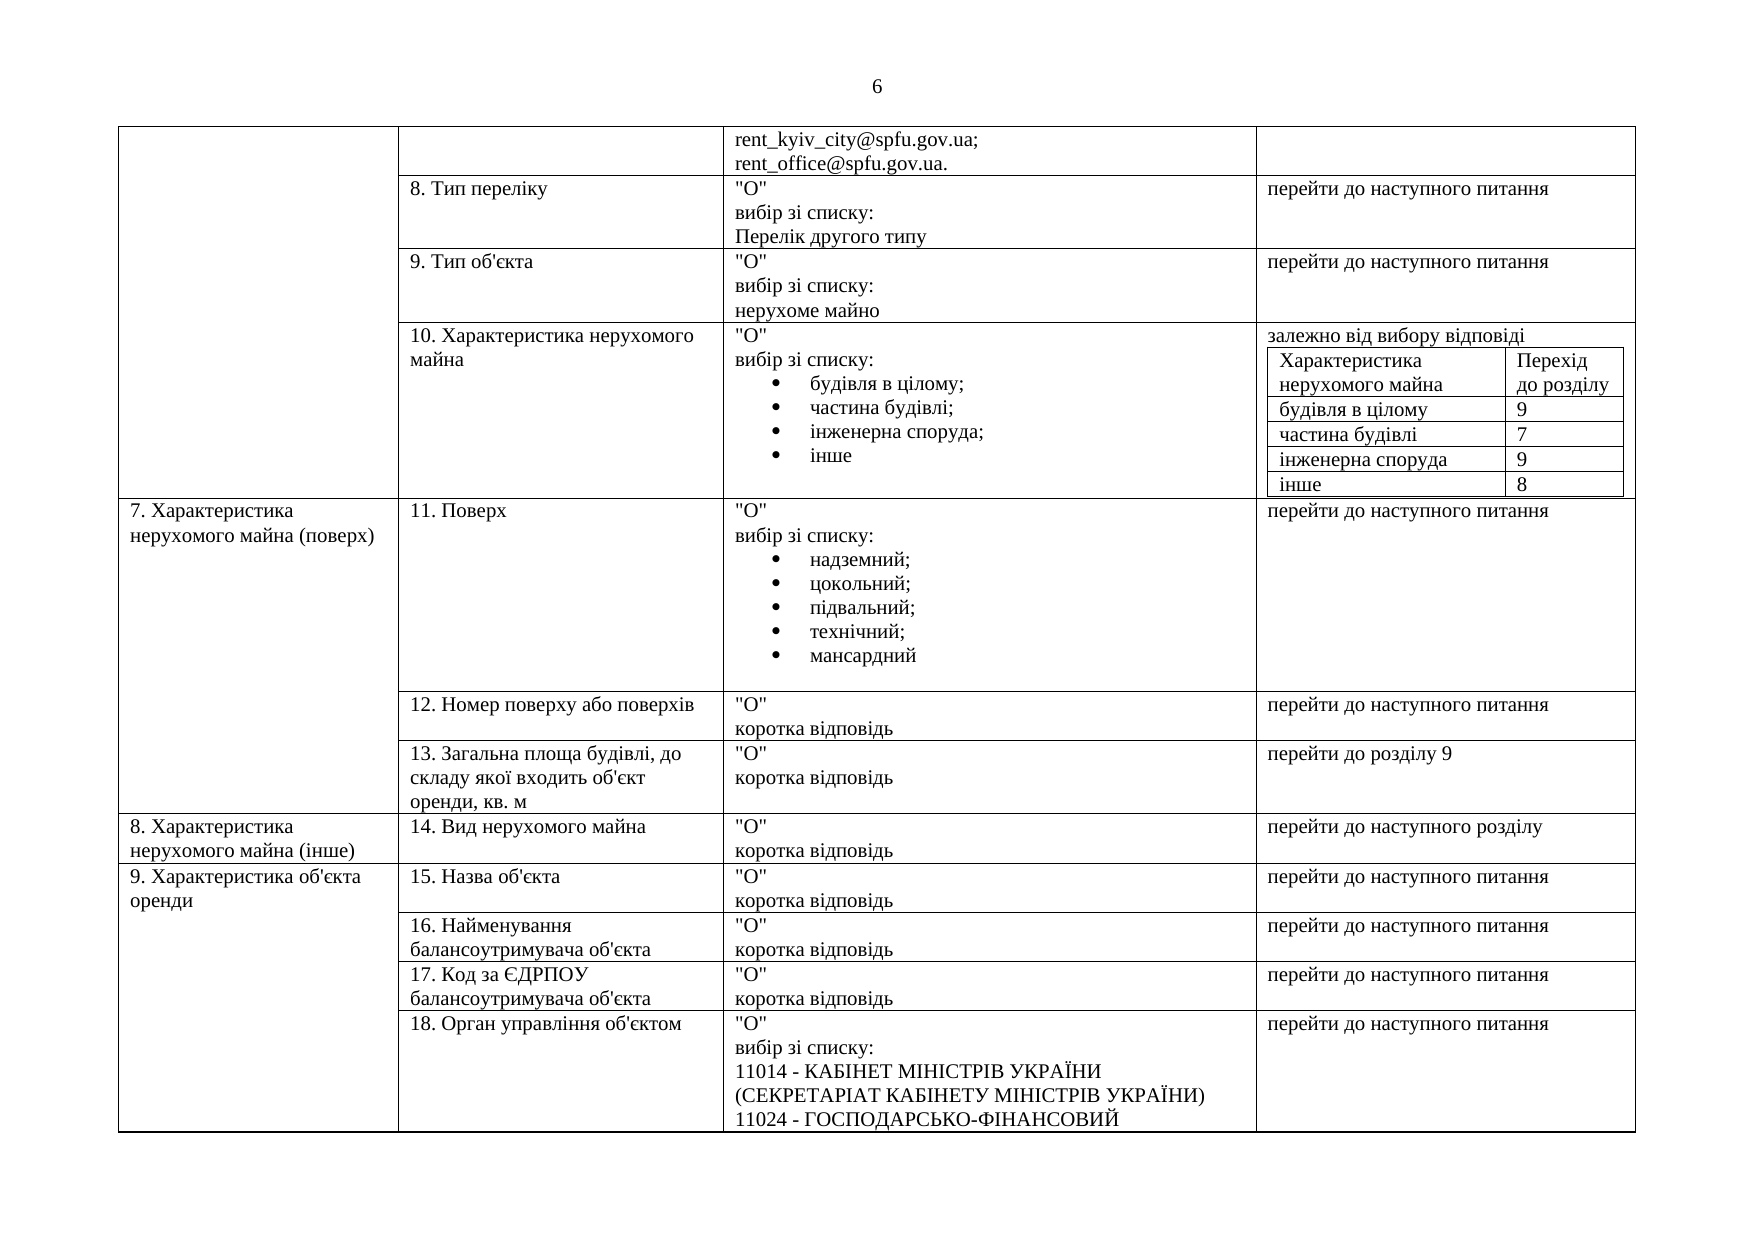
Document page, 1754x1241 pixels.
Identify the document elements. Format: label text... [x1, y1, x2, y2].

table_cell перейти до наступного питання [1257, 176, 1635, 248]
table_cell 10. Характеристика нерухомого майна [399, 323, 723, 497]
table_cell перейти до наступного питання [1257, 962, 1635, 1010]
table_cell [1257, 1011, 1635, 1131]
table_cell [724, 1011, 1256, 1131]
table_cell перейти до наступного розділу [1257, 814, 1635, 862]
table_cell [724, 127, 1256, 175]
table_cell 9. Тип об'єкта [399, 249, 723, 322]
table_cell "О" коротка відповідь [724, 814, 1256, 862]
table_cell 13. Загальна площа будівлі, до складу якої входить об'єкт оренди, кв. м [399, 741, 723, 813]
table_cell перейти до наступного питання [1257, 499, 1635, 691]
table_cell 9. Характеристика об'єкта оренди [119, 864, 398, 1131]
table_cell 12. Номер поверху або поверхів [399, 692, 723, 740]
table_cell перейти до наступного питання [1257, 864, 1635, 912]
table_cell "О" вибір зі списку: нерухоме майно [724, 249, 1256, 322]
table_cell залежно від вибору відповіді [1257, 323, 1635, 497]
table_cell "О" коротка відповідь [724, 864, 1256, 912]
table_cell "О" коротка відповідь [724, 913, 1256, 961]
table_cell перейти до наступного питання [1257, 913, 1635, 961]
table_cell перейти до наступного питання [1257, 249, 1635, 322]
table_cell 7. Характеристика нерухомого майна (поверх) [119, 499, 398, 813]
table_cell "О" вибір зі списку: Перелік другого типу [724, 176, 1256, 248]
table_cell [399, 1011, 723, 1131]
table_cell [1257, 127, 1635, 175]
table_cell 16. Найменування балансоутримувача об'єкта [399, 913, 723, 961]
table_cell "О" коротка відповідь [724, 692, 1256, 740]
table_cell "О" вибір зі списку: будівля в цілому; частина будівлі; інженерна споруда; інше [724, 323, 1256, 497]
table_cell 8. Характеристика нерухомого майна (інше) [119, 814, 398, 862]
table_cell 8. Тип переліку [399, 176, 723, 248]
table_cell 17. Код за ЄДРПОУ балансоутримувача об'єкта [399, 962, 723, 1010]
table_cell 14. Вид нерухомого майна [399, 814, 723, 862]
table_cell "О" вибір зі списку: надземний; цокольний; підвальний; технічний; мансардний [724, 499, 1256, 691]
table_cell перейти до розділу 9 [1257, 741, 1635, 813]
table_cell 15. Назва об'єкта [399, 864, 723, 912]
table_cell перейти до наступного питання [1257, 692, 1635, 740]
table_cell "О" коротка відповідь [724, 962, 1256, 1010]
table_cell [399, 127, 723, 175]
table_cell "О" коротка відповідь [724, 741, 1256, 813]
table_cell 11. Поверх [399, 499, 723, 691]
